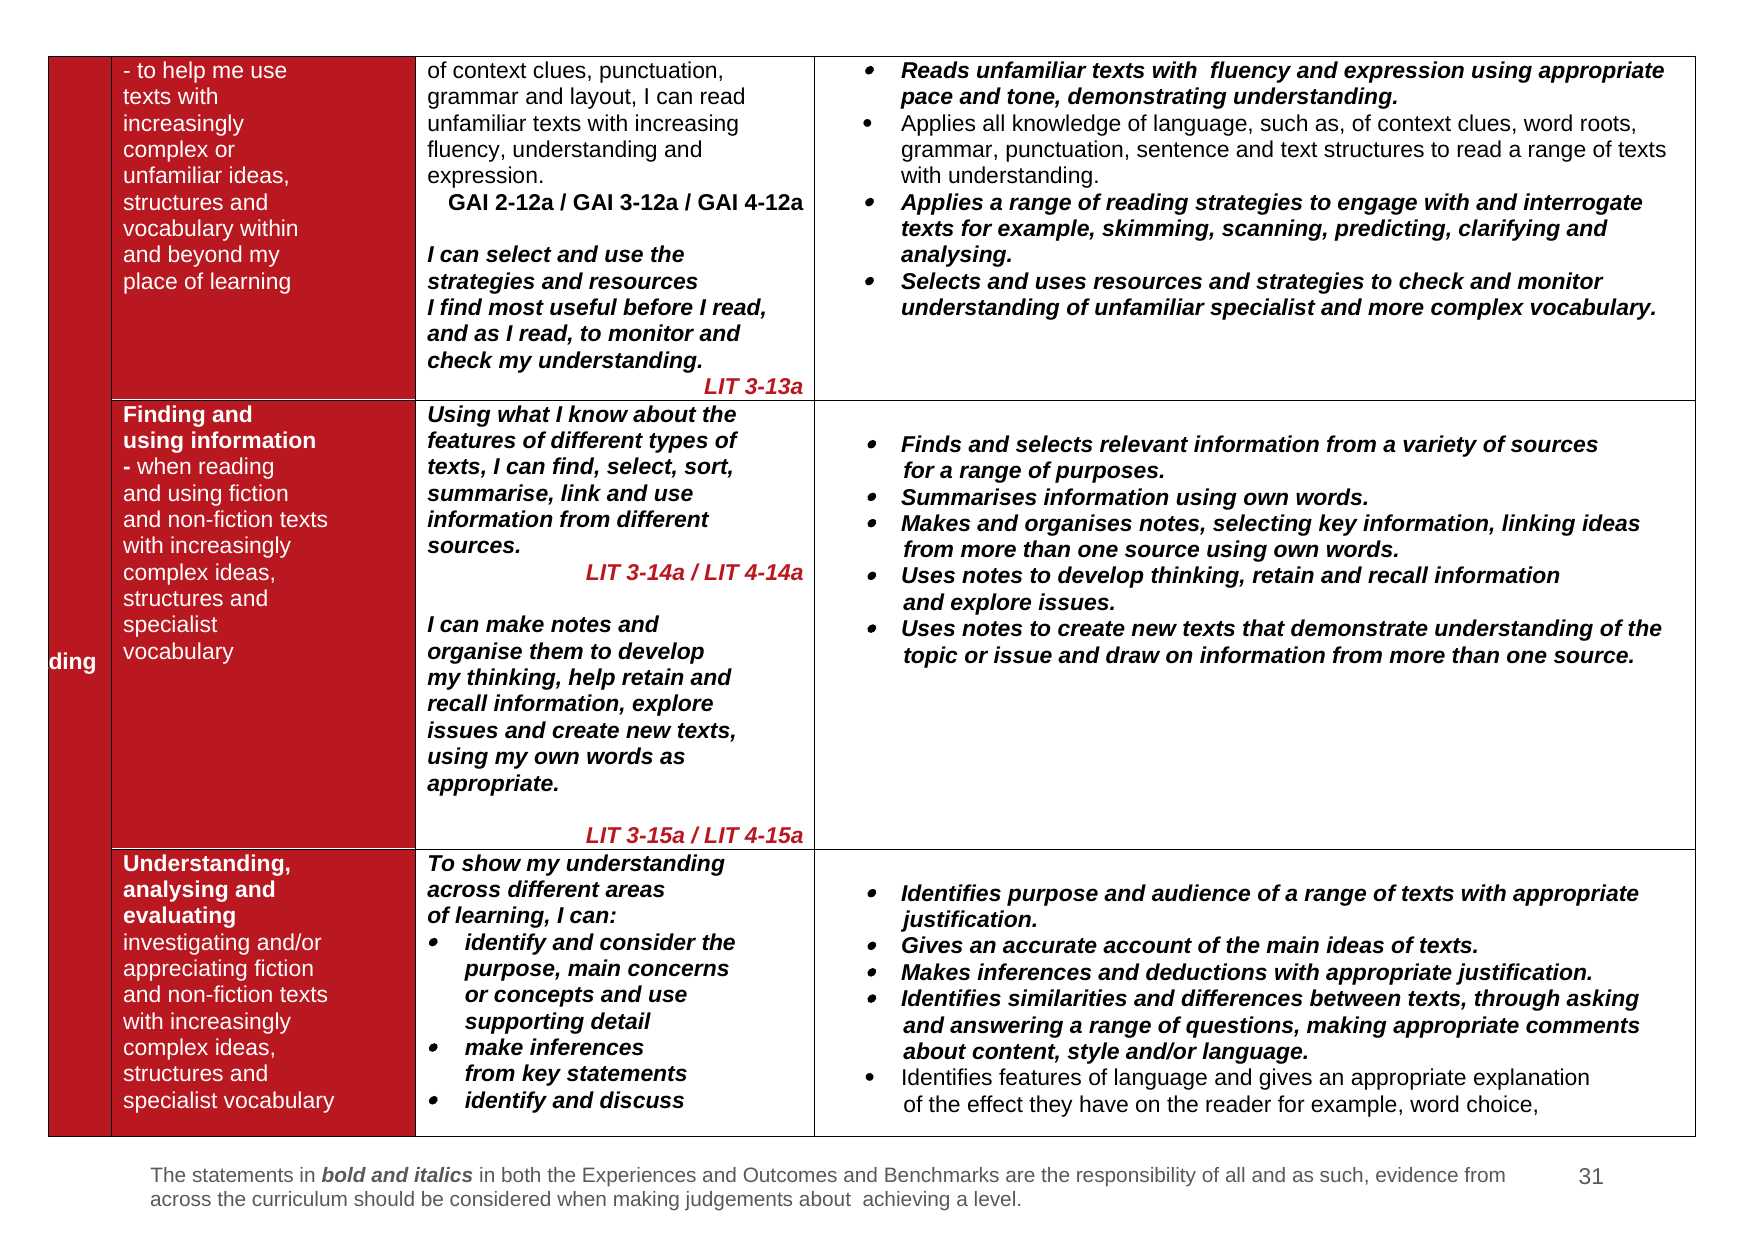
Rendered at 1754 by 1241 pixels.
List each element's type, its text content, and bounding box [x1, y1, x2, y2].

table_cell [416, 850, 814, 1136]
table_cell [112, 57, 415, 399]
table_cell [112, 850, 415, 1136]
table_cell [815, 850, 1695, 1136]
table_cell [815, 57, 1695, 399]
table_cell Using what I know about the features of different types of texts, I can find, select, sort, summarise, link and use information from different sources. LIT 3-14a / LIT 4-14a I can make notes and organise them to develop my thinking, help retain and recall information, explore issues and create new texts, using my own words as appropriate. LIT 3-15a / LIT 4-15a [416, 401, 814, 848]
table_cell Finds and selects relevant information from a variety of sources for a range of purposes. Summarises information using own words. Makes and organises notes, selecting key information, linking ideas from more than one source using own words. Uses notes to develop thinking, retain and recall information and explore issues. Uses notes to create new texts that demonstrate understanding of the topic or issue and draw on information from more than one source. [815, 401, 1695, 848]
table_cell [416, 57, 814, 399]
table_cell Finding and using information - when reading and using fiction and non-fiction texts with increasingly complex ideas, structures and specialist vocabulary [112, 401, 415, 848]
